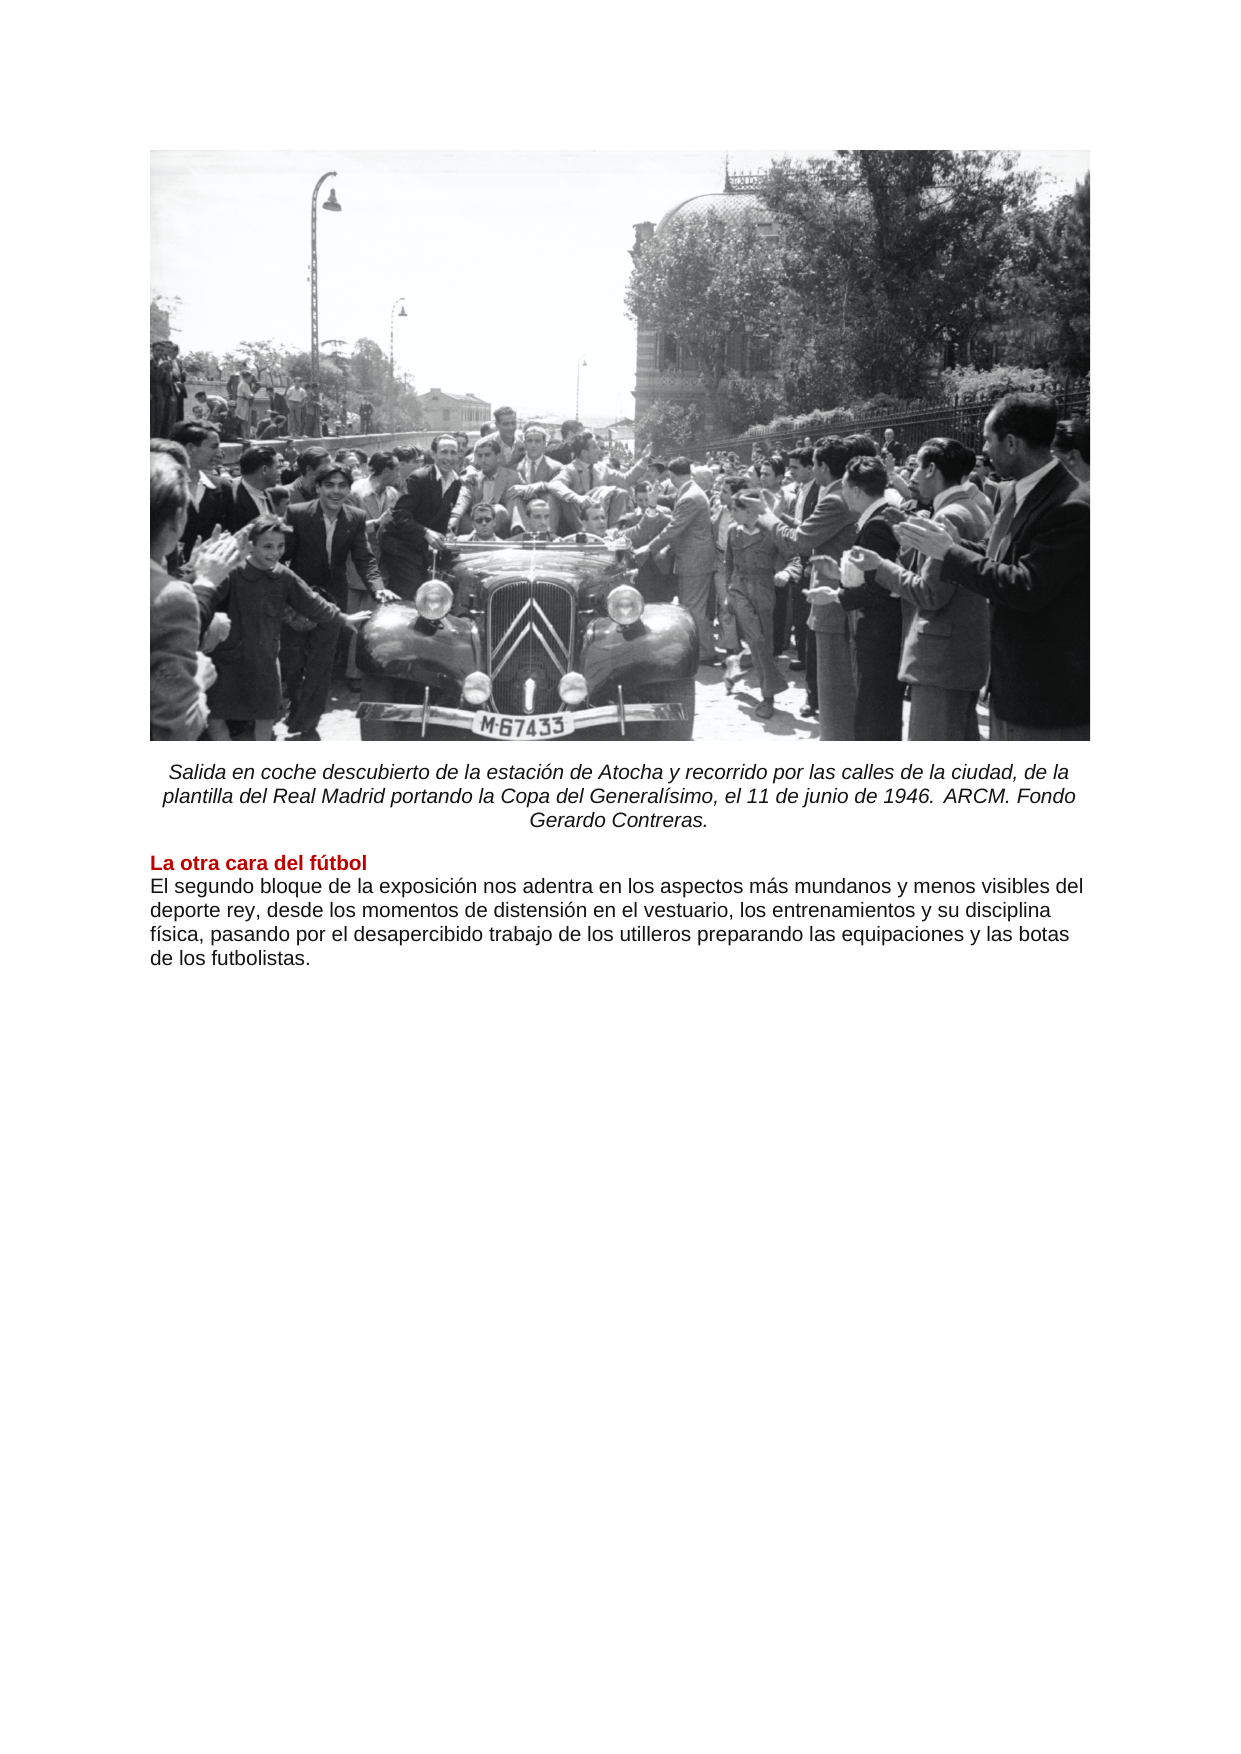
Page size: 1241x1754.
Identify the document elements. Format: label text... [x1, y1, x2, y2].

text La otra cara del fútbol El segundo bloque de la exposición nos adentra en los aspectos más mundanos y menos visibles del deporte rey, desde los momentos de distensión en el vestuario, los entrenamientos y su disciplina física, pasando por el desapercibido trabajo de los utilleros preparando las equipaciones y las botas de los futbolistas. [150, 850, 1090, 970]
text Salida en coche descubierto de la estación de Atocha y recorrido por las calles de la ciudad, de la plantilla del Real Madrid portando la Copa del Generalísimo, el 11 de junio de 1946. ARCM. Fondo Gerardo Contreras. [150, 760, 1090, 832]
picture [150, 150, 1091, 741]
